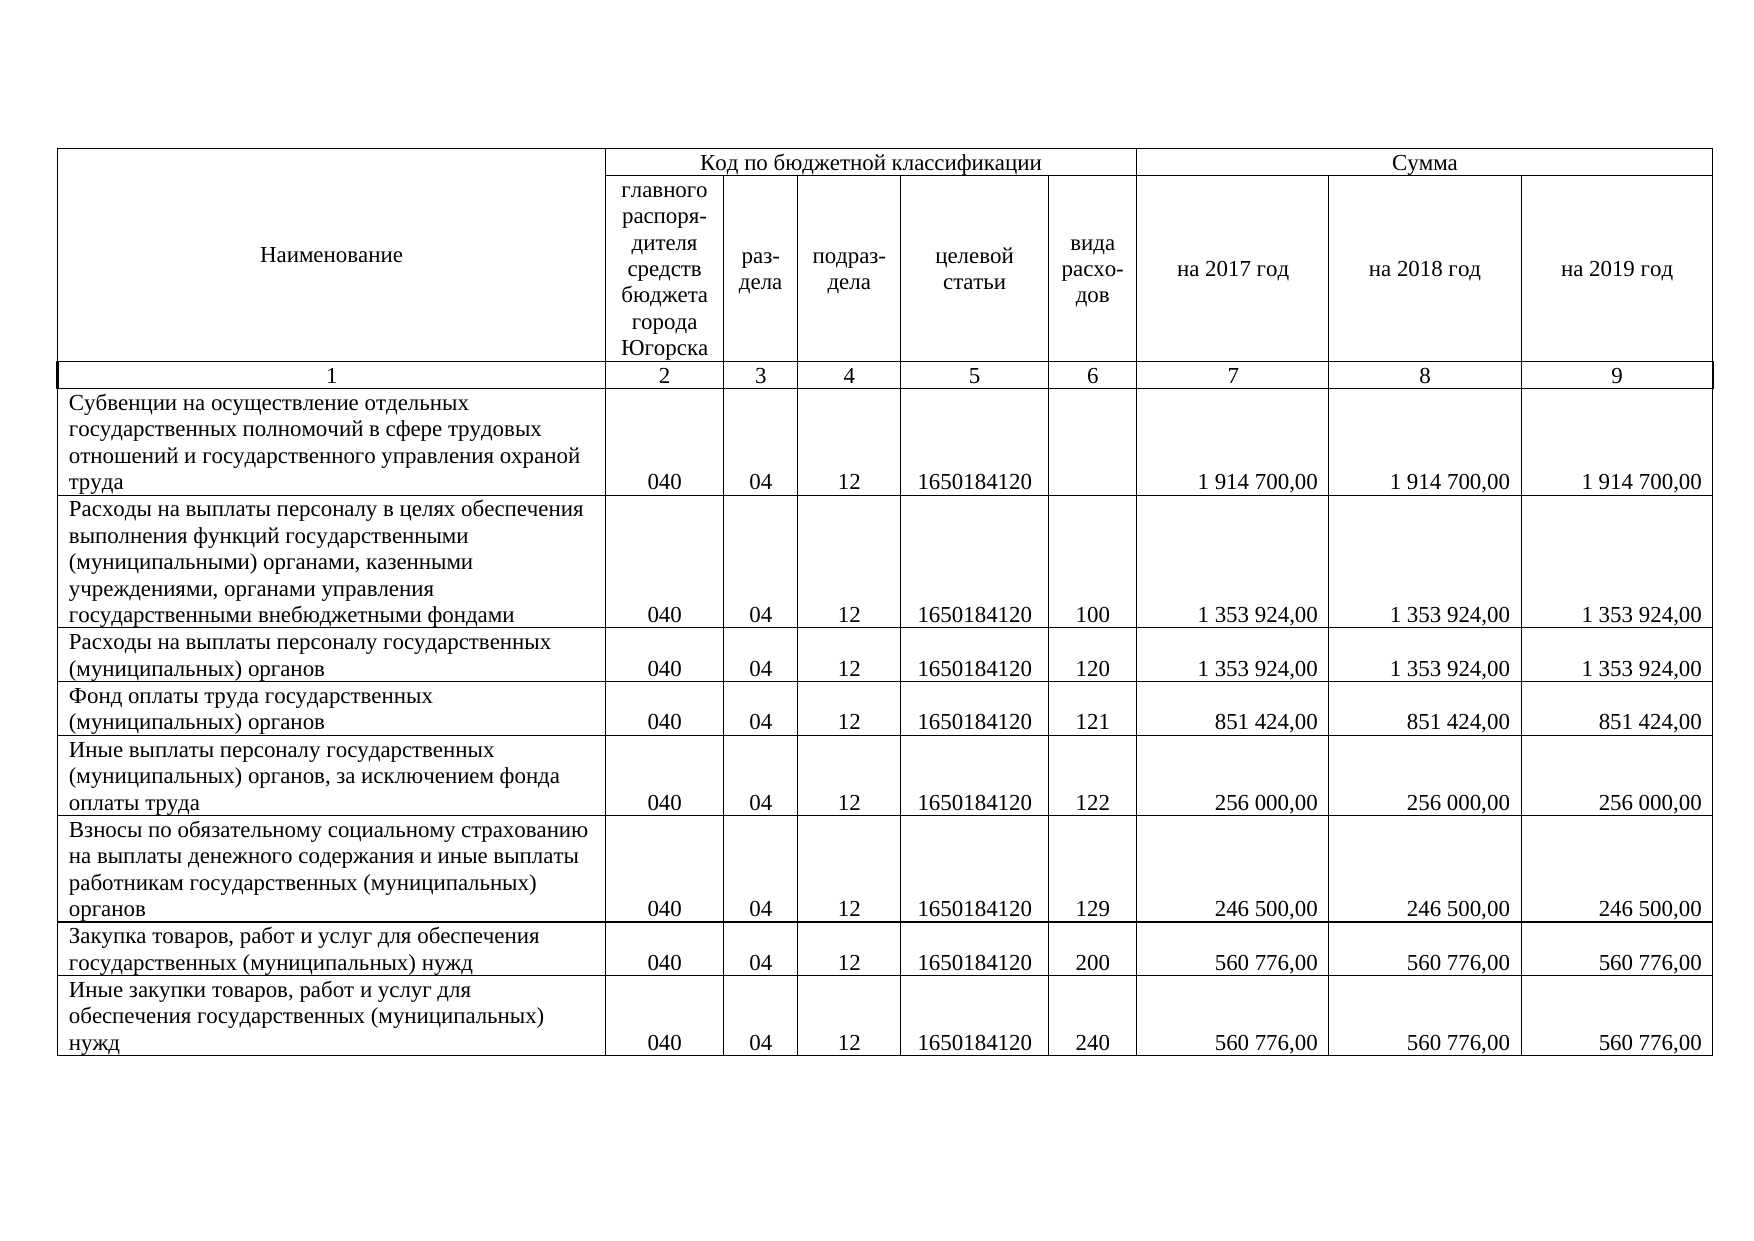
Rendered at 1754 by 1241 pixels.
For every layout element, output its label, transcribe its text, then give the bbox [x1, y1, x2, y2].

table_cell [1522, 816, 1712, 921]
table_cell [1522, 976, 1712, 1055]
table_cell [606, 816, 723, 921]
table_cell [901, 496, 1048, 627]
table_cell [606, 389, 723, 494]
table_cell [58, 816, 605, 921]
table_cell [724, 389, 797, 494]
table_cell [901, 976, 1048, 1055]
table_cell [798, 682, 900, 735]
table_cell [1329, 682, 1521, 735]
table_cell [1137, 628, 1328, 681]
table_header Код по бюджетной классификации [606, 149, 1136, 175]
table_header Сумма [1137, 149, 1712, 175]
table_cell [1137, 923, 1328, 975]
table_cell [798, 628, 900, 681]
table_cell вида расхо-дов [1049, 176, 1136, 361]
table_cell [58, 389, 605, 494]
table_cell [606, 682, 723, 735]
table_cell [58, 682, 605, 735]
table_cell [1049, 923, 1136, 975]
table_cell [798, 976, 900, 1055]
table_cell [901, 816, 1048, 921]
table_header Наименование [58, 149, 605, 361]
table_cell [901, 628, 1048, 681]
table_cell 5 [901, 362, 1048, 388]
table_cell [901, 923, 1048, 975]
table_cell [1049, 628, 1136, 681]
table_cell на 2019 год [1522, 176, 1712, 361]
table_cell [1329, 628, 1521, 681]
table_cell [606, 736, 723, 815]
table_cell подраз-дела [798, 176, 900, 361]
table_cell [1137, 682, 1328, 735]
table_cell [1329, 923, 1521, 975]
table_cell 9 [1522, 362, 1712, 388]
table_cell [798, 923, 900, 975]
table_cell 2 [606, 362, 723, 388]
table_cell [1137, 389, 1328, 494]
table_cell 4 [798, 362, 900, 388]
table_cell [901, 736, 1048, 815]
table_cell на 2017 год [1137, 176, 1328, 361]
table_cell раз-дела [724, 176, 797, 361]
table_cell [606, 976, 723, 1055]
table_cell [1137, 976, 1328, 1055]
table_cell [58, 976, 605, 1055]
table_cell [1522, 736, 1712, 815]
table_cell 1 [59, 362, 605, 388]
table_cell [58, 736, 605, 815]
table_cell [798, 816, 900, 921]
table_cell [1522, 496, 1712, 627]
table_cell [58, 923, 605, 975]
table_cell главного распоря-дителя средств бюджета города Югорска [606, 176, 723, 361]
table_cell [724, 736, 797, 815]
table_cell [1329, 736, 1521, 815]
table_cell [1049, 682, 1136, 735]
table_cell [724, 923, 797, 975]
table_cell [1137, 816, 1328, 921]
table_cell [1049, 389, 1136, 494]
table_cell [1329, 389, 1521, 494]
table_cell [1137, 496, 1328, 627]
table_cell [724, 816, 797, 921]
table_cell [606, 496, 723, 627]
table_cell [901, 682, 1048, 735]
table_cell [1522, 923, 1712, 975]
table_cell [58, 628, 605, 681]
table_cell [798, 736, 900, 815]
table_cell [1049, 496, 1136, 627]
table_cell 3 [724, 362, 797, 388]
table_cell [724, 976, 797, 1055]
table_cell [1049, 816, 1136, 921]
table_cell целевой статьи [901, 176, 1048, 361]
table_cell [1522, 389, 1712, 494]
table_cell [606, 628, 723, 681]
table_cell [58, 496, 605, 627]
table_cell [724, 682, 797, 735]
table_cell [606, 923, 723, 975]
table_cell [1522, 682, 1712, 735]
table_cell на 2018 год [1329, 176, 1521, 361]
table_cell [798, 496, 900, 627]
table_cell 6 [1049, 362, 1136, 388]
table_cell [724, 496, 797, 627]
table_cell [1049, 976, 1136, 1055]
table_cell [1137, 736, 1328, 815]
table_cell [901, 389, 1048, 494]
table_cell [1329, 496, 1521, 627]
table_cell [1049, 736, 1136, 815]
table_cell 7 [1137, 362, 1328, 388]
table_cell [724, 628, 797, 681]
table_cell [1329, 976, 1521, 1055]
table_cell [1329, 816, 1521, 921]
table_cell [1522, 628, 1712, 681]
table_cell 8 [1329, 362, 1521, 388]
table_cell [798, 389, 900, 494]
